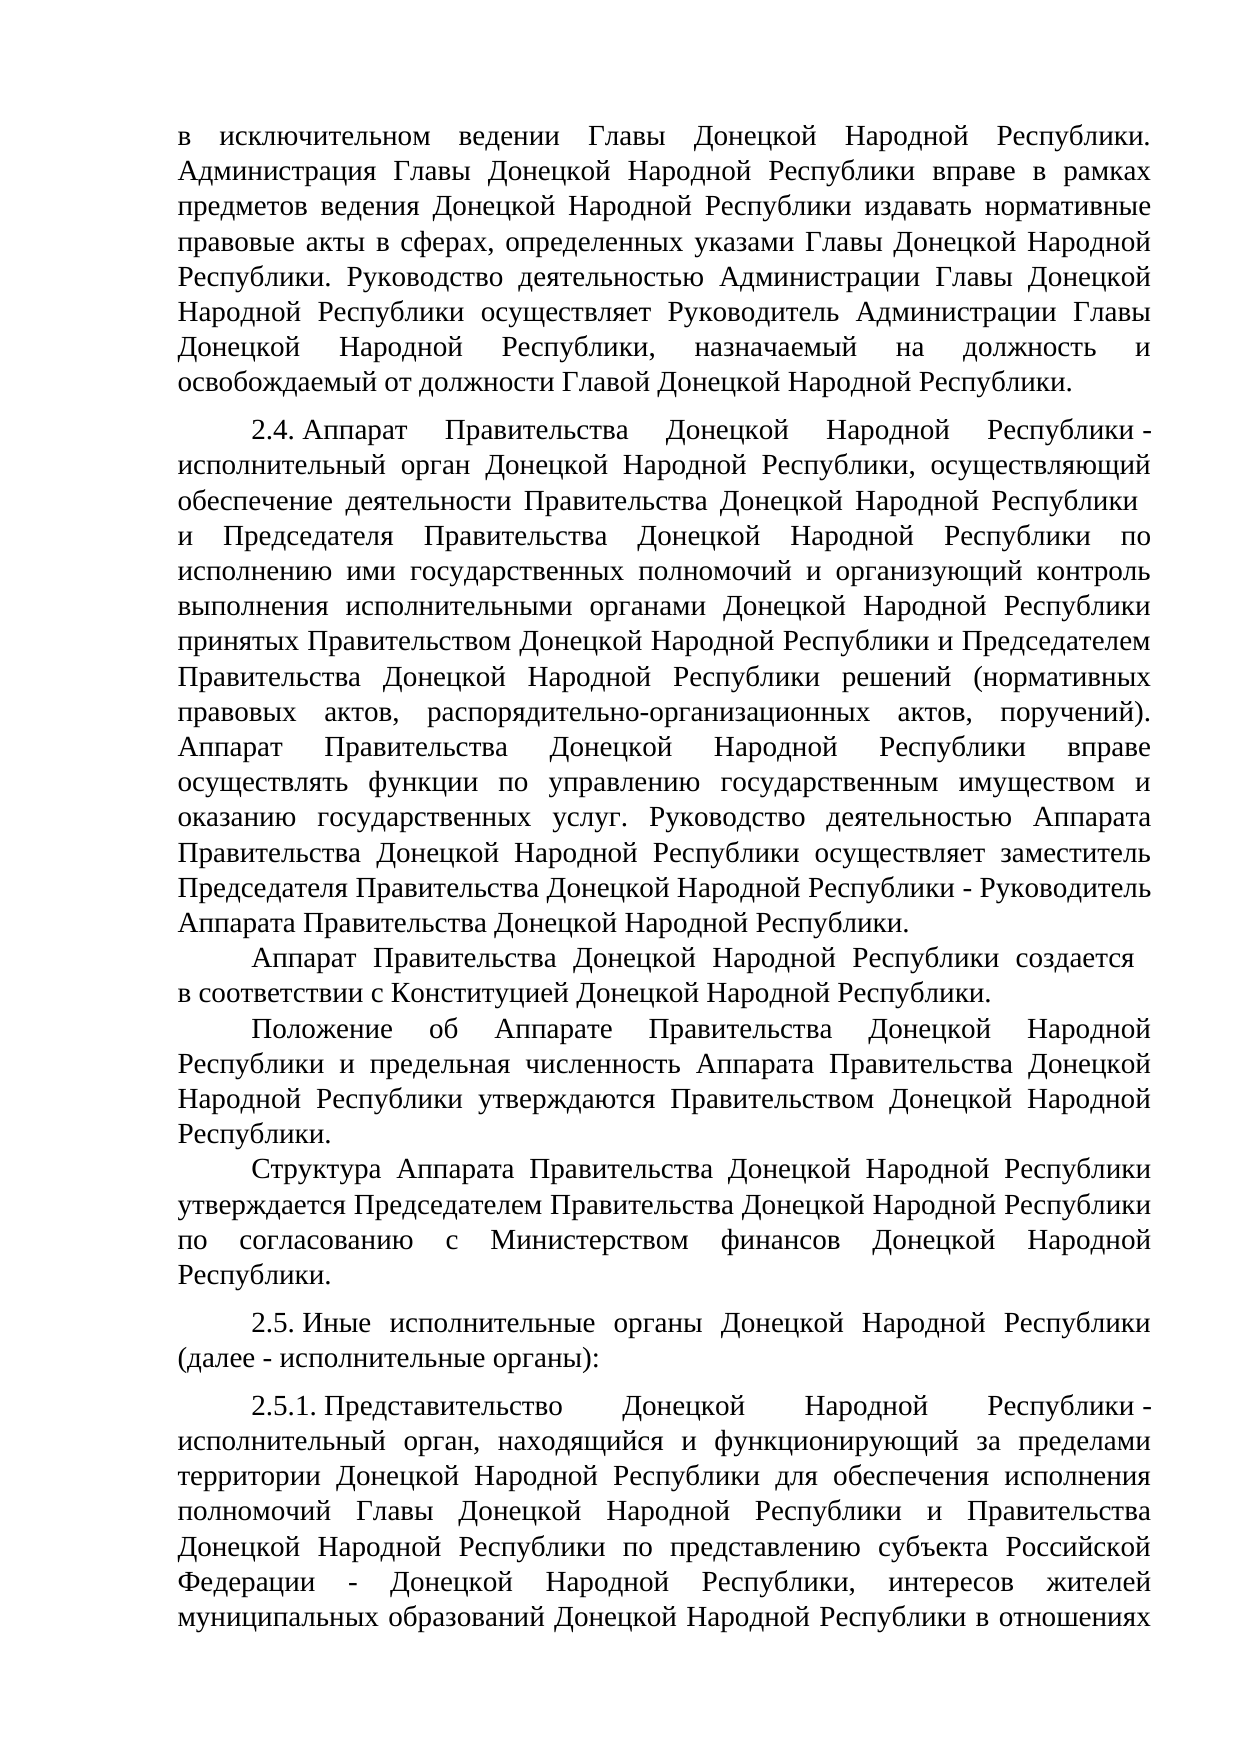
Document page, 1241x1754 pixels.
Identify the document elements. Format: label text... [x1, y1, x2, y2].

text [177, 1388, 1152, 1633]
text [177, 118, 1152, 398]
text 2.5. Иные исполнительные органы Донецкой Народной Республики (далее - исполнительные органы): [177, 1305, 1152, 1374]
text 2.4. Аппарат Правительства Донецкой Народной Республики - исполнительный орган Донецкой Народной Республики, осуществляющий обеспечение деятельности Правительства Донецкой Народной Республики и Председателя Правительства Донецкой Народной Республики по исполнению ими государственных полномочий и организующий контроль выполнения исполнительными органами Донецкой Народной Республики принятых Правительством Донецкой Народной Республики и Председателем Правительства Донецкой Народной Республики решений (нормативных правовых актов, распорядительно-организационных актов, поручений). Аппарат Правительства Донецкой Народной Республики вправе осуществлять функции по управлению государственным имуществом и оказанию государственных услуг. Руководство деятельностью Аппарата Правительства Донецкой Народной Республики осуществляет заместитель Председателя Правительства Донецкой Народной Республики - Руководитель Аппарата Правительства Донецкой Народной Республики. [177, 412, 1152, 939]
text Структура Аппарата Правительства Донецкой Народной Республики утверждается Председателем Правительства Донецкой Народной Республики по согласованию с Министерством финансов Донецкой Народной Республики. [177, 1152, 1152, 1291]
text Положение об Аппарате Правительства Донецкой Народной Республики и предельная численность Аппарата Правительства Донецкой Народной Республики утверждаются Правительством Донецкой Народной Республики. [177, 1011, 1152, 1150]
text Аппарат Правительства Донецкой Народной Республики создается в соответствии с Конституцией Донецкой Народной Республики. [177, 940, 1152, 1009]
